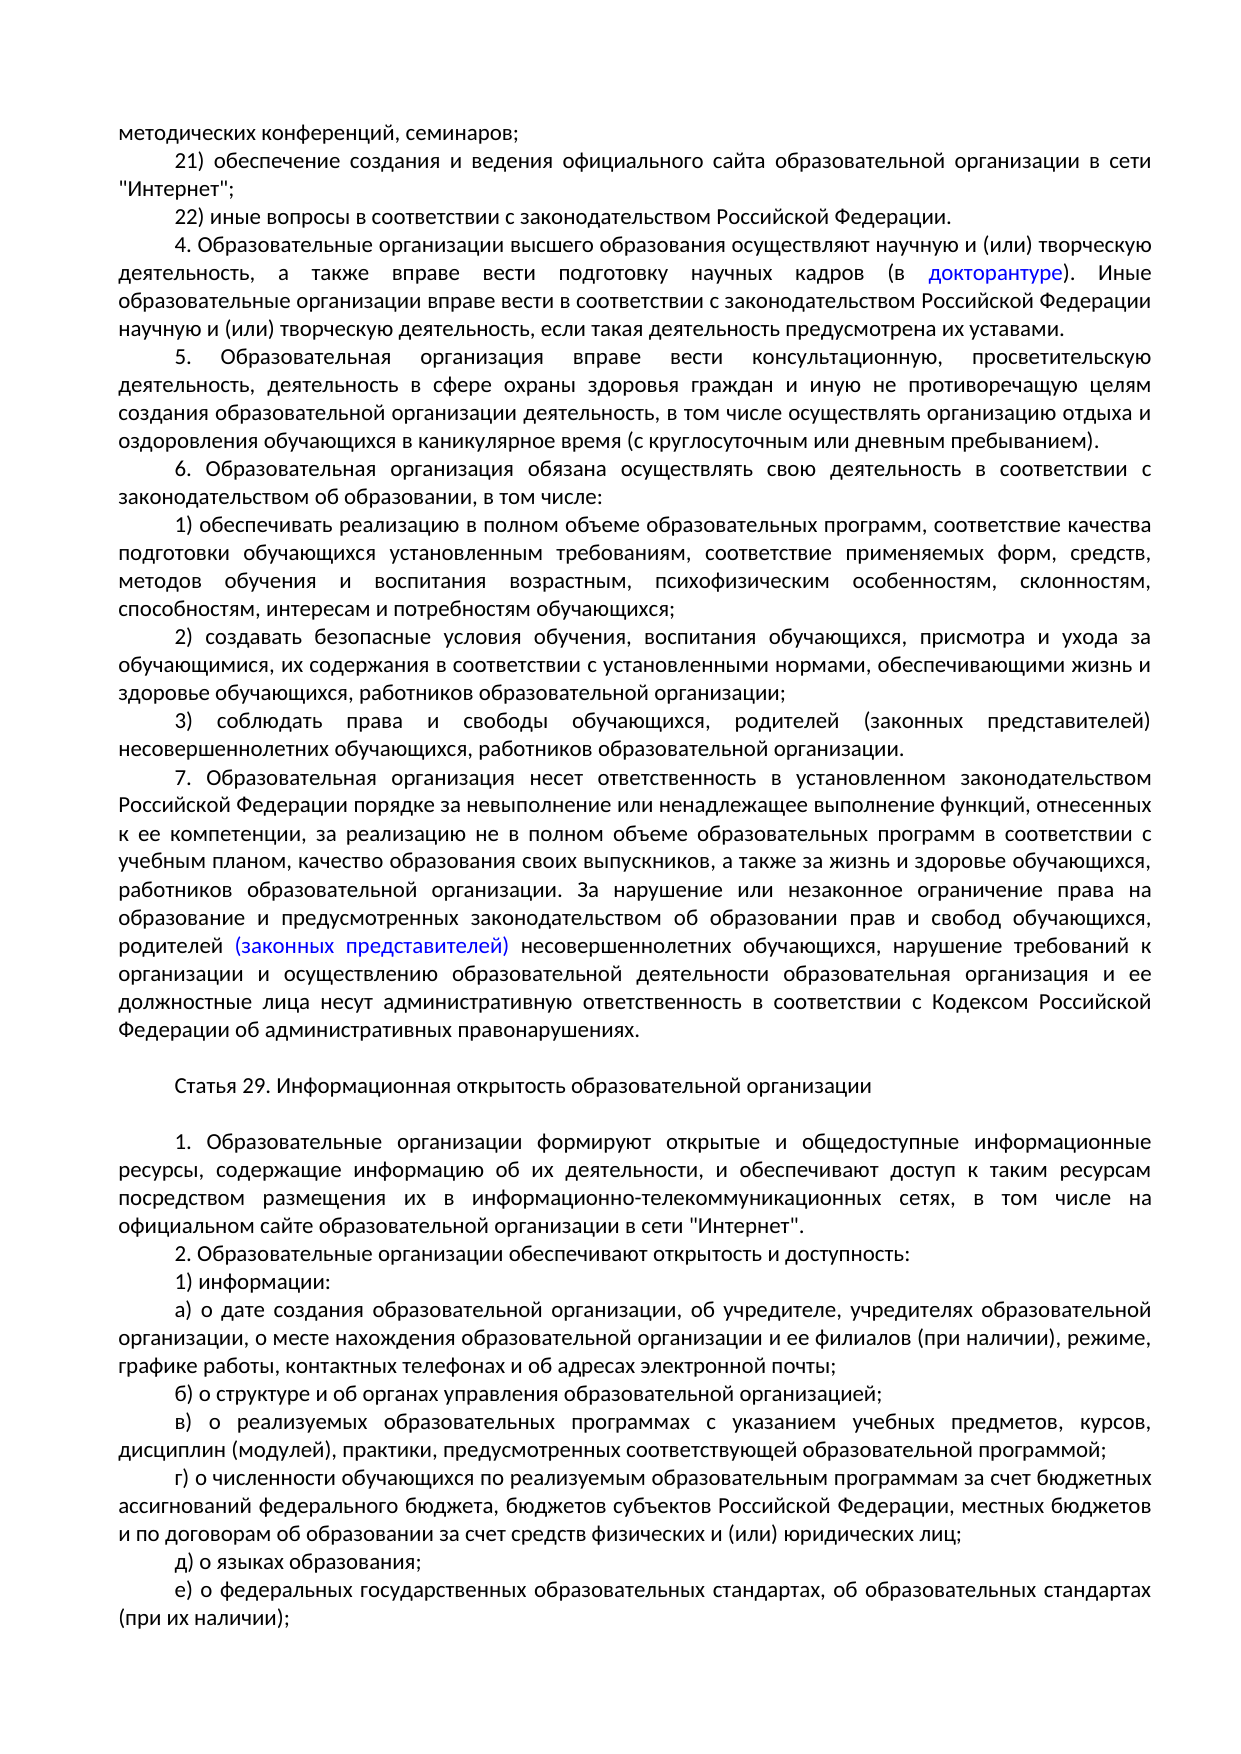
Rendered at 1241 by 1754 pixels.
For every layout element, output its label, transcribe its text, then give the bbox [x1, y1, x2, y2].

text 1) информации: [118, 1267, 1152, 1295]
text д) о языках образования; [118, 1547, 1152, 1575]
text 3) соблюдать права и свободы обучающихся, родителей (законных представителей) несовершеннолетних обучающихся, работников образовательной организации. [118, 707, 1152, 763]
text 1. Образовательные организации формируют открытые и общедоступные информационные ресурсы, содержащие информацию об их деятельности, и обеспечивают доступ к таким ресурсам посредством размещения их в информационно-телекоммуникационных сетях, в том числе на официальном сайте образовательной организации в сети "Интернет". [118, 1127, 1152, 1239]
text г) о численности обучающихся по реализуемым образовательным программам за счет бюджетных ассигнований федерального бюджета, бюджетов субъектов Российской Федерации, местных бюджетов и по договорам об образовании за счет средств физических и (или) юридических лиц; [118, 1463, 1152, 1547]
text в) о реализуемых образовательных программах с указанием учебных предметов, курсов, дисциплин (модулей), практики, предусмотренных соответствующей образовательной программой; [118, 1407, 1152, 1463]
text Статья 29. Информационная открытость образовательной организации [118, 1071, 1152, 1099]
text 2) создавать безопасные условия обучения, воспитания обучающихся, присмотра и ухода за обучающимися, их содержания в соответствии с установленными нормами, обеспечивающими жизнь и здоровье обучающихся, работников образовательной организации; [118, 622, 1152, 707]
text 21) обеспечение создания и ведения официального сайта образовательной организации в сети "Интернет"; [118, 146, 1152, 202]
text 1) обеспечивать реализацию в полном объеме образовательных программ, соответствие качества подготовки обучающихся установленным требованиям, соответствие применяемых форм, средств, методов обучения и воспитания возрастным, психофизическим особенностям, склонностям, способностям, интересам и потребностям обучающихся; [118, 510, 1152, 622]
text а) о дате создания образовательной организации, об учредителе, учредителях образовательной организации, о месте нахождения образовательной организации и ее филиалов (при наличии), режиме, графике работы, контактных телефонах и об адресах электронной почты; [118, 1295, 1152, 1379]
text 2. Образовательные организации обеспечивают открытость и доступность: [118, 1239, 1152, 1267]
text 22) иные вопросы в соответствии с законодательством Российской Федерации. [118, 202, 1152, 230]
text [118, 118, 1152, 146]
text е) о федеральных государственных образовательных стандартах, об образовательных стандартах (при их наличии); [118, 1575, 1152, 1631]
text 5. Образовательная организация вправе вести консультационную, просветительскую деятельность, деятельность в сфере охраны здоровья граждан и иную не противоречащую целям создания образовательной организации деятельность, в том числе осуществлять организацию отдыха и оздоровления обучающихся в каникулярное время (с круглосуточным или дневным пребыванием). [118, 342, 1152, 454]
text 4. Образовательные организации высшего образования осуществляют научную и (или) творческую деятельность, а также вправе вести подготовку научных кадров (в докторантуре). Иные образовательные организации вправе вести в соответствии с законодательством Российской Федерации научную и (или) творческую деятельность, если такая деятельность предусмотрена их уставами. [118, 230, 1152, 342]
text 7. Образовательная организация несет ответственность в установленном законодательством Российской Федерации порядке за невыполнение или ненадлежащее выполнение функций, отнесенных к ее компетенции, за реализацию не в полном объеме образовательных программ в соответствии с учебным планом, качество образования своих выпускников, а также за жизнь и здоровье обучающихся, работников образовательной организации. За нарушение или незаконное ограничение права на образование и предусмотренных законодательством об образовании прав и свобод обучающихся, родителей (законных представителей) несовершеннолетних обучающихся, нарушение требований к организации и осуществлению образовательной деятельности образовательная организация и ее должностные лица несут административную ответственность в соответствии с Кодексом Российской Федерации об административных правонарушениях. [118, 763, 1152, 1043]
text б) о структуре и об органах управления образовательной организацией; [118, 1379, 1152, 1407]
text 6. Образовательная организация обязана осуществлять свою деятельность в соответствии с законодательством об образовании, в том числе: [118, 454, 1152, 510]
